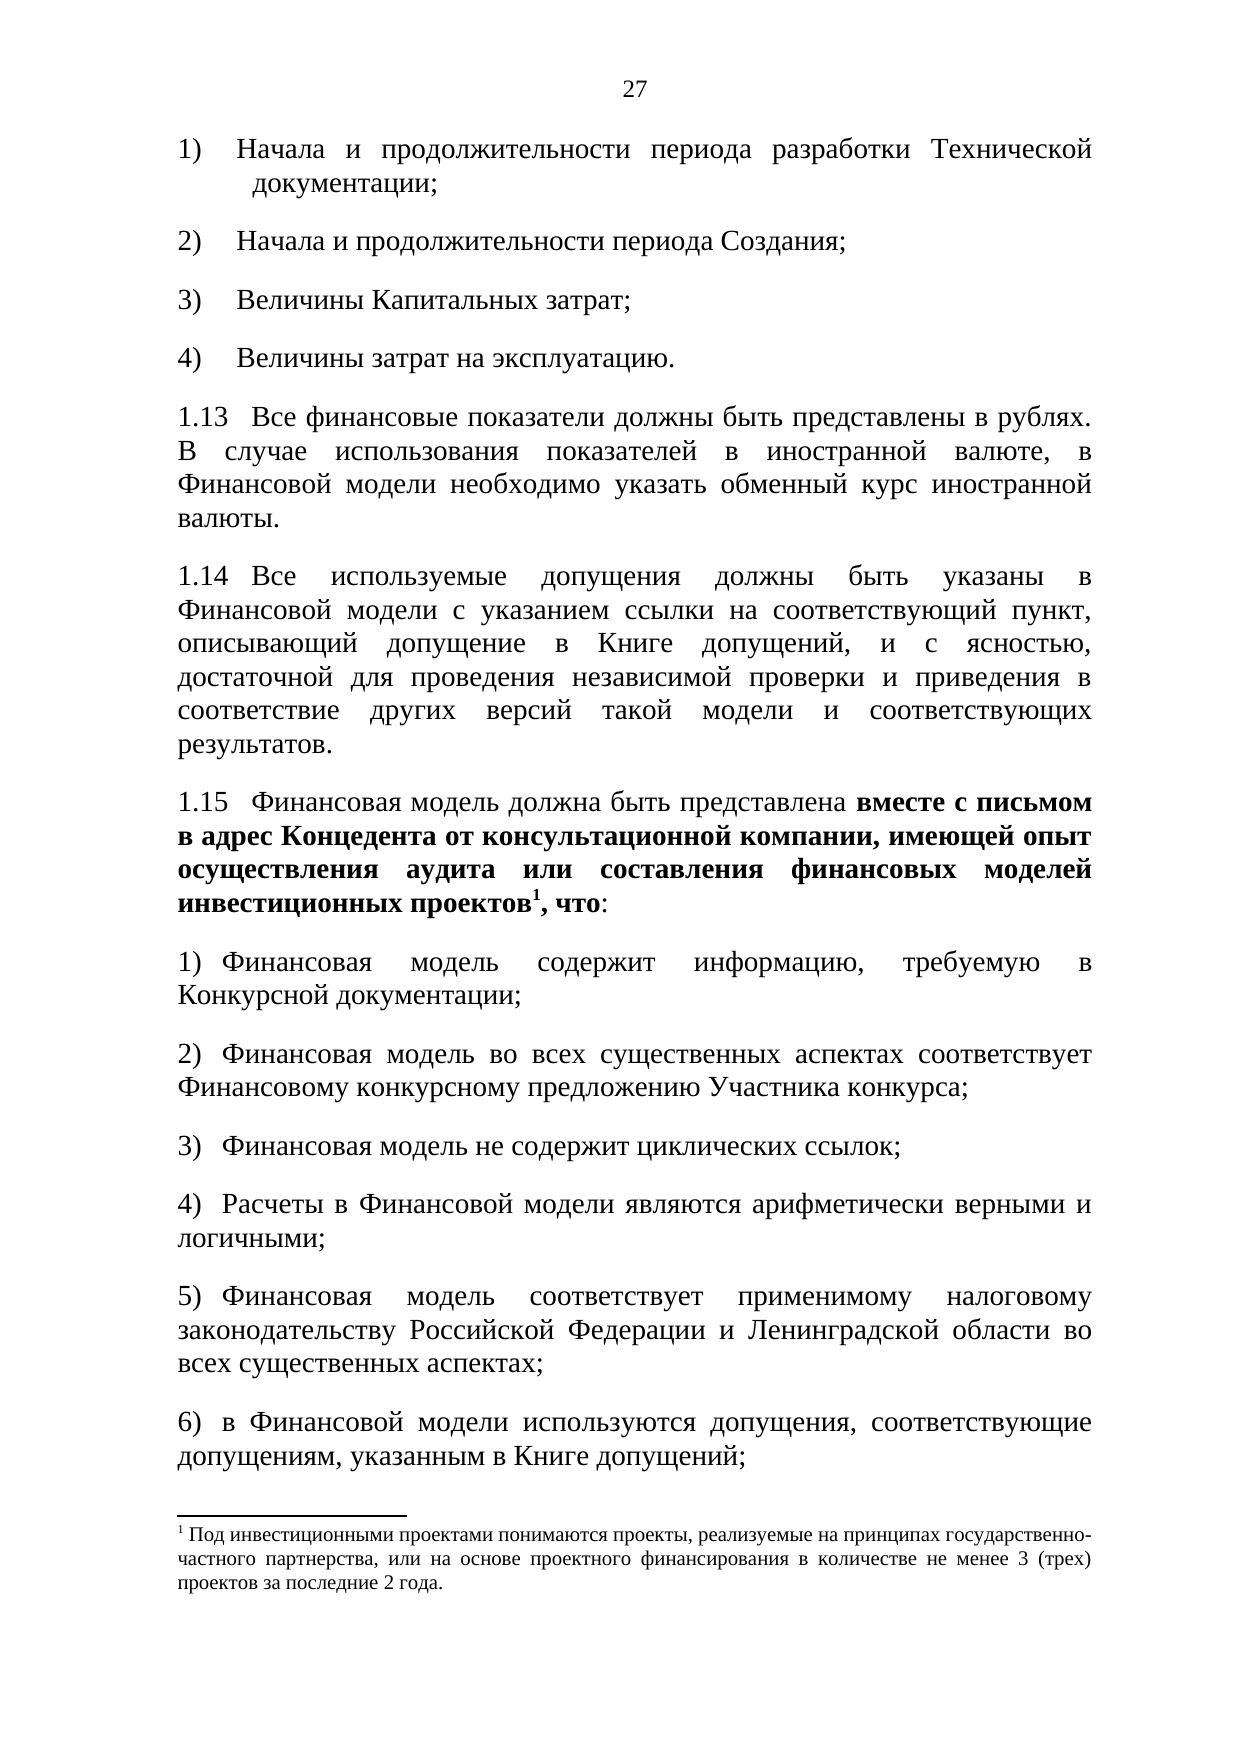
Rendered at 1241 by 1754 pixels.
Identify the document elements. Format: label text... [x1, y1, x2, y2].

list Все используемые допущения должны быть указаны в Финансовой модели с указанием ссылки на соответствующий пункт, описывающий допущение в Книге допущений, и с ясностью, достаточной для проведения независимой проверки и приведения в соответствие других версий такой модели и соответствующих результатов. [177, 558, 1093, 759]
list Финансовая модель содержит информацию, требуемую в Конкурсной документации; [177, 944, 1093, 1011]
list Финансовая модель во всех существенных аспектах соответствует Финансовому конкурсному предложению Участника конкурса; [177, 1036, 1093, 1103]
list Величины Капитальных затрат; [177, 282, 1093, 316]
list Финансовая модель соответствует применимому налоговому законодательству Российской Федерации и Ленинградской области во всех существенных аспектах; [177, 1278, 1093, 1379]
list Финансовая модель должна быть представлена вместе с письмом в адрес Концедента от консультационной компании, имеющей опыт осуществления аудита или составления финансовых моделей инвестиционных проектов, что: [177, 784, 1093, 919]
list Все финансовые показатели должны быть представлены в рублях. В случае использования показателей в иностранной валюте, в Финансовой модели необходимо указать обменный курс иностранной валюты. [177, 399, 1093, 533]
list Расчеты в Финансовой модели являются арифметически верными и логичными; [177, 1186, 1093, 1253]
list Финансовая модель не содержит циклических ссылок; [177, 1128, 1093, 1161]
list Начала и продолжительности периода Создания; [177, 223, 1093, 257]
list Начала и продолжительности периода разработки Технической документации; [177, 131, 1093, 198]
list в Финансовой модели используются допущения, соответствующие допущениям, указанным в Книге допущений; [177, 1404, 1093, 1471]
list Величины затрат на эксплуатацию. [177, 341, 1093, 374]
